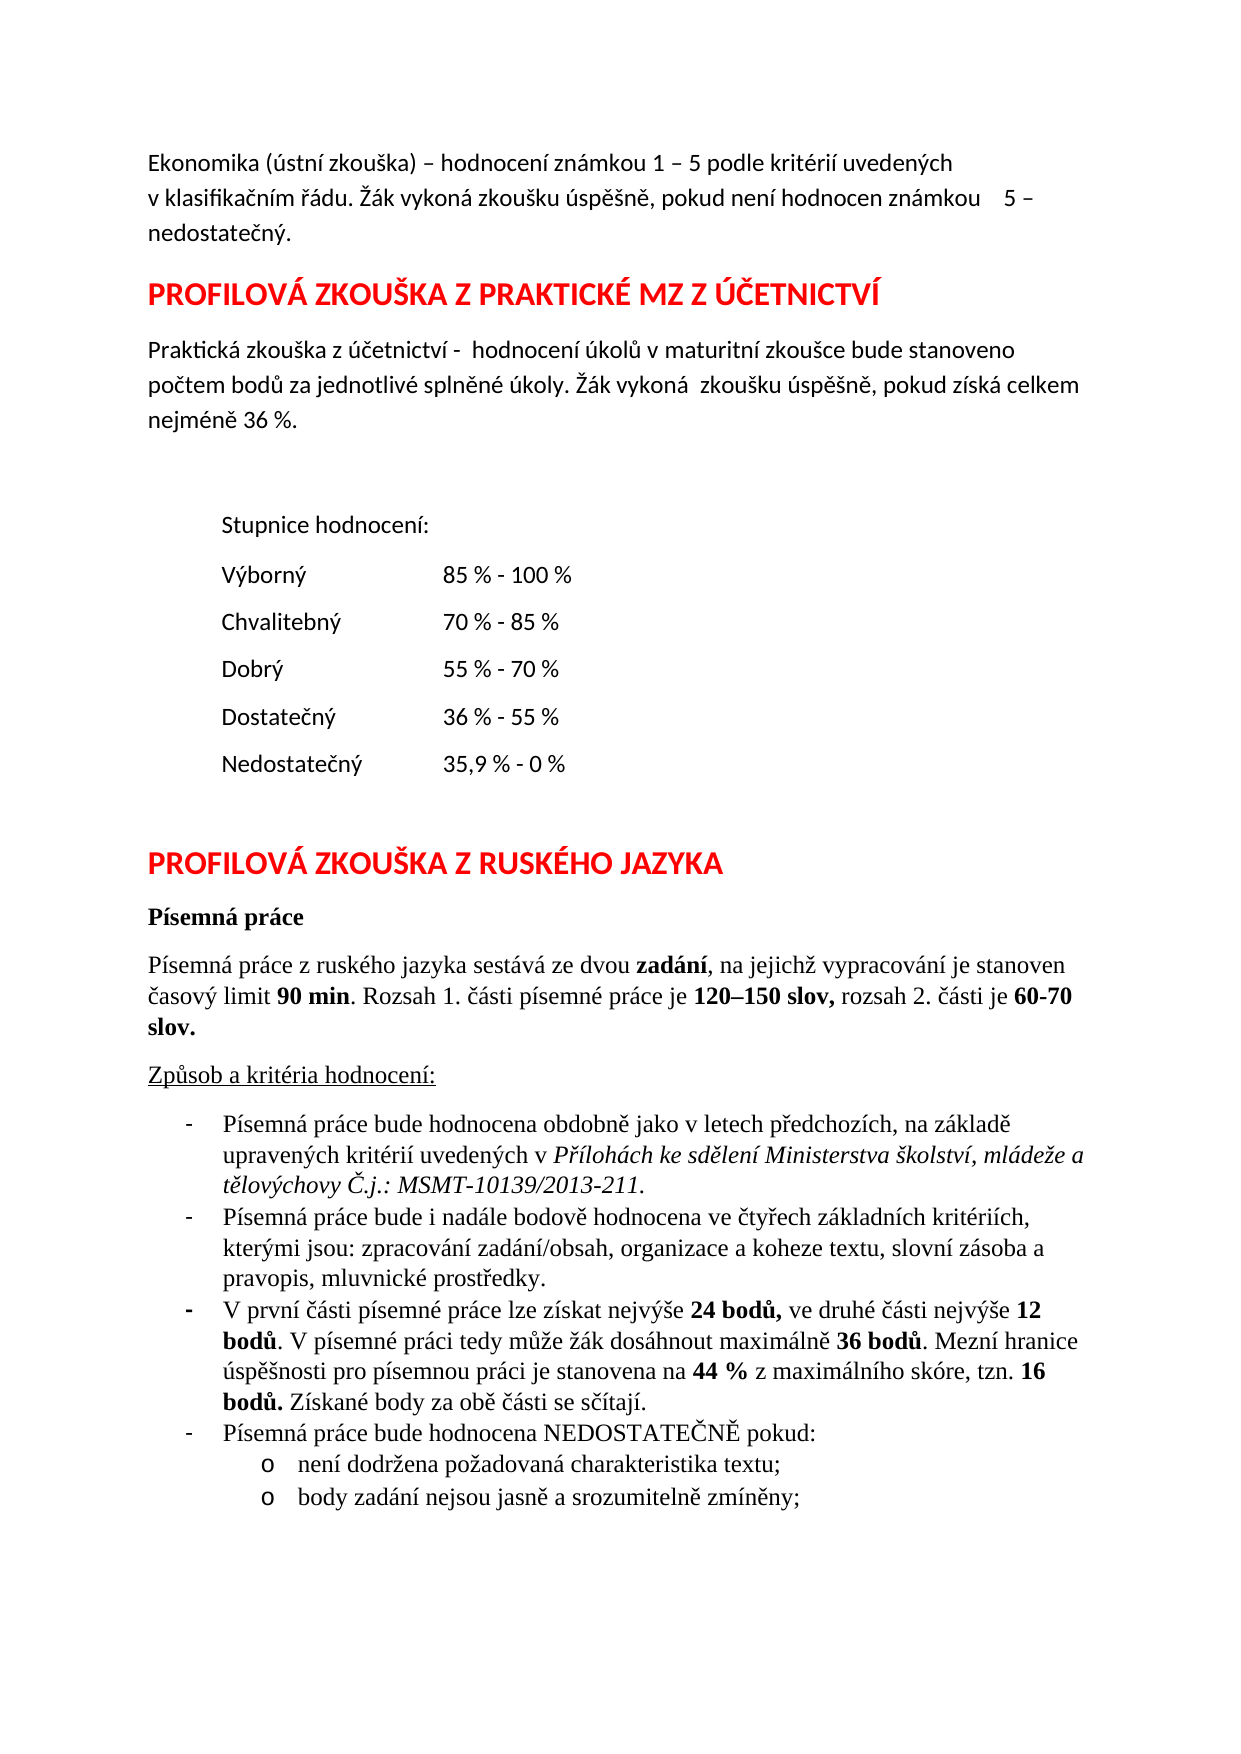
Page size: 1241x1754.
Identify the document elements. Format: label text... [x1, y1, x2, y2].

text Dobrý 55 % - 70 % [221, 653, 1093, 684]
text Stupnice hodnocení: [221, 509, 1093, 540]
text Ekonomika (ústní zkouška) – hodnocení známkou 1 – 5 podle kritérií uvedených v klasifikačním řádu. Žák vykoná zkoušku úspěšně, pokud není hodnocen známkou 5 – nedostatečný. [148, 148, 1093, 248]
text Chvalitebný 70 % - 85 % [221, 606, 1093, 637]
text Nedostatečný 35,9 % - 0 % [221, 748, 1093, 778]
text Praktická zkouška z účetnictví - hodnocení úkolů v maturitní zkoušce bude stanoveno počtem bodů za jednotlivé splněné úkoly. Žák vykoná zkoušku úspěšně, pokud získá celkem nejméně 36 %. [148, 334, 1093, 434]
list body zadání nejsou jasně a srozumitelně zmíněny; [260, 1482, 1093, 1513]
list Písemná práce bude hodnocena NEDOSTATEČNĚ pokud: [185, 1417, 1093, 1448]
list Písemná práce bude i nadále bodově hodnocena ve čtyřech základních kritériích, kterými jsou: zpracování zadání/obsah, organizace a koheze textu, slovní zásoba a pravopis, mluvnické prostředky. [185, 1201, 1093, 1292]
text Písemná práce z ruského jazyka sestává ze dvou zadání, na jejichž vypracování je stanoven časový limit 90 min. Rozsah 1. části písemné práce je 120–150 slov, rozsah 2. části je 60-70 slov. [148, 950, 1093, 1041]
text Dostatečný 36 % - 55 % [221, 701, 1093, 731]
list V první části písemné práce lze získat nejvýše 24 bodů, ve druhé části nejvýše 12 bodů. V písemné práci tedy může žák dosáhnout maximálně 36 bodů. Mezní hranice úspěšnosti pro písemnou práci je stanovena na 44 % z maximálního skóre, tzn. 16 bodů. Získané body za obě části se sčítají. [185, 1294, 1093, 1416]
list není dodržena požadovaná charakteristika textu; [260, 1449, 1093, 1480]
text PROFILOVÁ ZKOUŠKA Z PRAKTICKÉ MZ Z ÚČETNICTVÍ [148, 273, 1093, 314]
text Způsob a kritéria hodnocení: [148, 1060, 1093, 1089]
text PROFILOVÁ ZKOUŠKA Z RUSKÉHO JAZYKA [148, 842, 1093, 883]
list Písemná práce bude hodnocena obdobně jako v letech předchozích, na základě upravených kritérií uvedených v Přílohách ke sdělení Ministerstva školství, mládeže a tělovýchovy Č.j.: MSMT-10139/2013-211. [185, 1108, 1093, 1199]
text Písemná práce [148, 902, 1093, 931]
text Výborný 85 % - 100 % [221, 559, 1093, 589]
